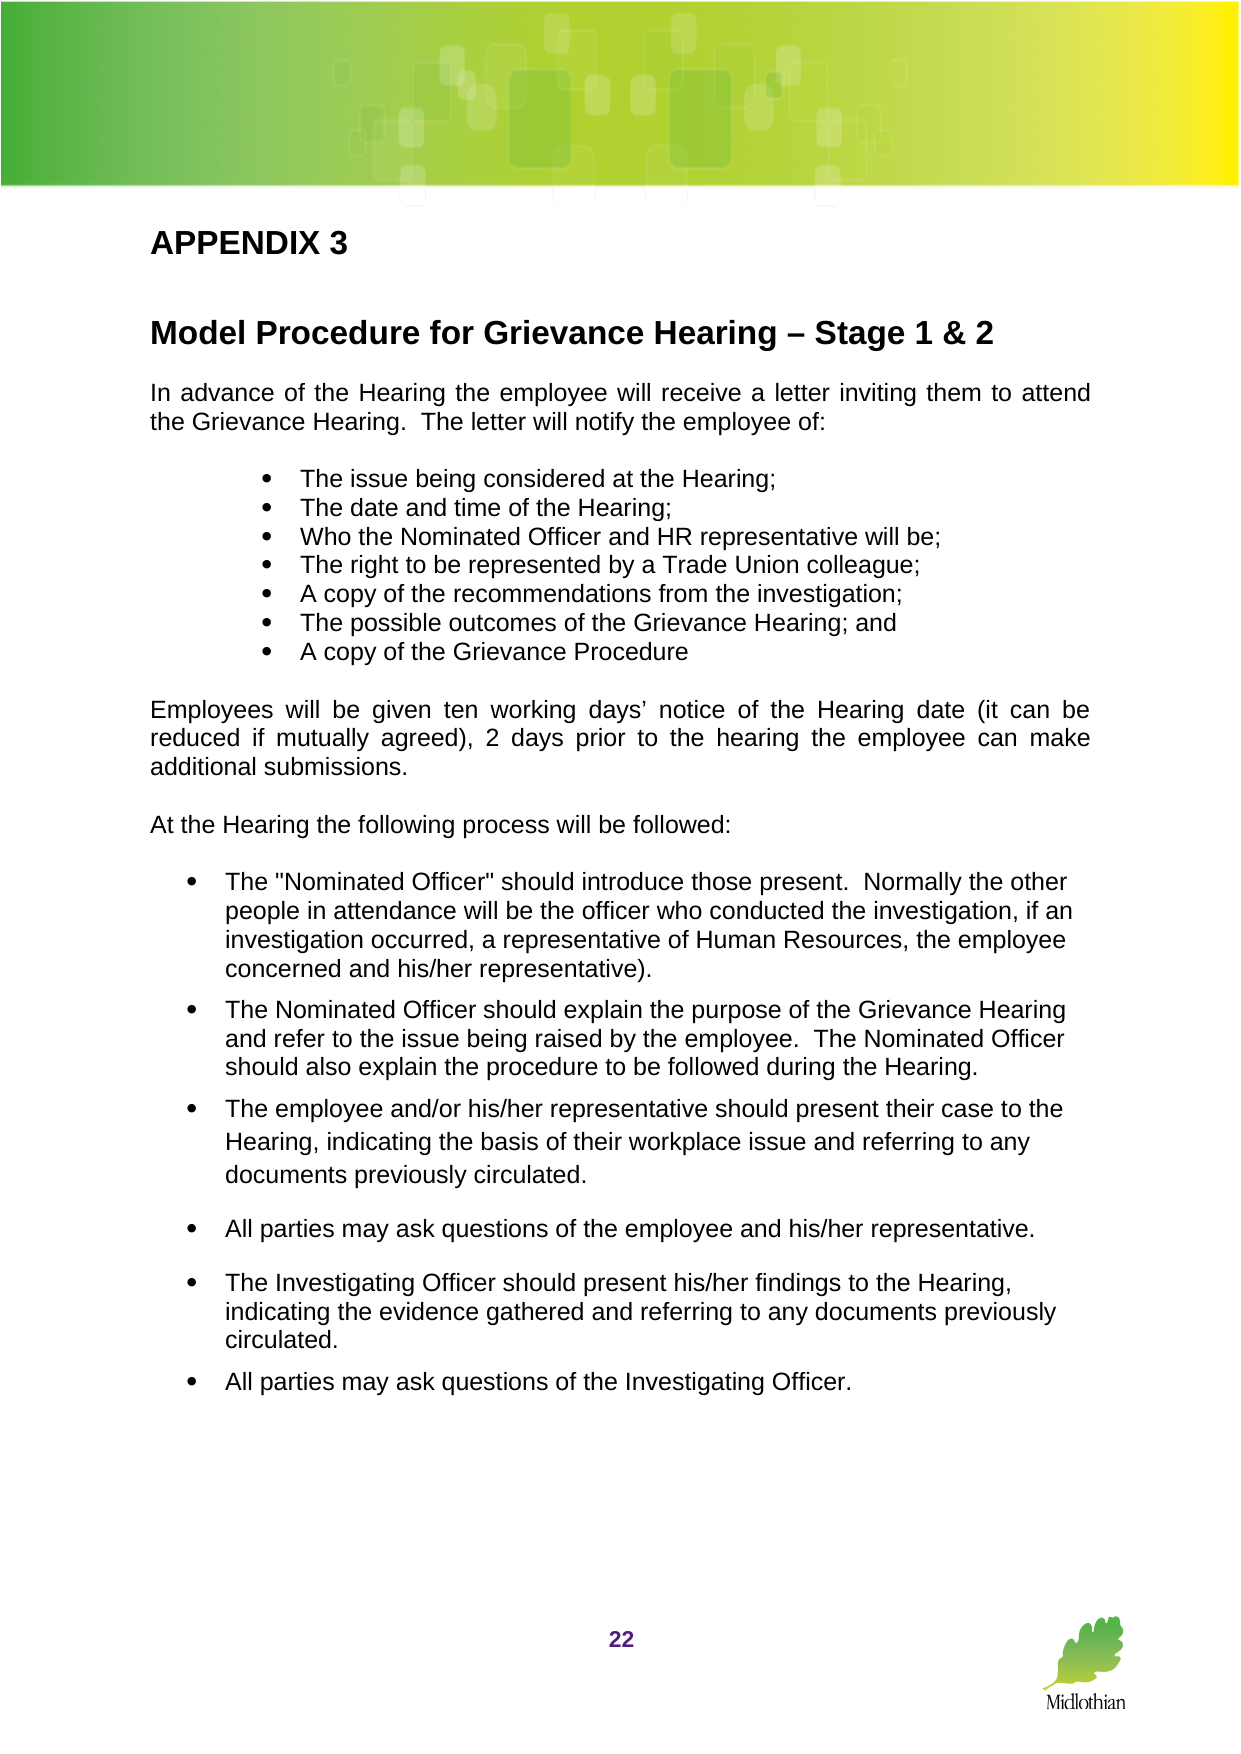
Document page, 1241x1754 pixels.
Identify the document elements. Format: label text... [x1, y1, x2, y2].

text Employees will be given ten working days’ notice of the Hearing date (it can be reduced if mutually agreed), 2 days prior to the hearing the employee can make additional submissions. [150, 695, 1093, 781]
list Who the Nominated Officer and HR representative will be; [262, 522, 1093, 551]
list A copy of the Grievance Procedure [262, 637, 1093, 666]
list The Nominated Officer should explain the purpose of the Grievance Hearing and refer to the issue being raised by the employee. The Nominated Officer should also explain the procedure to be followed during the Hearing. [187, 995, 1093, 1081]
list The "Nominated Officer" should introduce those present. Normally the other people in attendance will be the officer who conducted the investigation, if an investigation occurred, a representative of Human Resources, the employee concerned and his/her representative). [187, 867, 1093, 982]
picture [1042, 1616, 1125, 1707]
list All parties may ask questions of the Investigating Officer. [187, 1366, 1093, 1395]
list All parties may ask questions of the employee and his/her representative. [187, 1214, 1093, 1242]
text Model Procedure for Grievance Hearing – Stage 1 & 2 [150, 313, 1093, 351]
list The Investigating Officer should present his/her findings to the Hearing, indicating the evidence gathered and referring to any documents previously circulated. [187, 1268, 1093, 1354]
list The possible outcomes of the Grievance Hearing; and [262, 608, 1093, 637]
text In advance of the Hearing the employee will receive a letter inviting them to attend the Grievance Hearing. The letter will notify the employee of: [150, 378, 1093, 435]
picture [0, 1, 1238, 207]
list The issue being considered at the Hearing; [262, 464, 1093, 493]
text At the Hearing the following process will be followed: [150, 810, 1093, 838]
list A copy of the recommendations from the investigation; [262, 579, 1093, 608]
subtitle APPENDIX 3 [150, 193, 1093, 261]
list The date and time of the Hearing; [262, 493, 1093, 522]
list The right to be represented by a Trade Union colleague; [262, 551, 1093, 579]
list The employee and/or his/her representative should present their case to the Hearing, indicating the basis of their workplace issue and referring to any documents previously circulated. [187, 1094, 1093, 1188]
